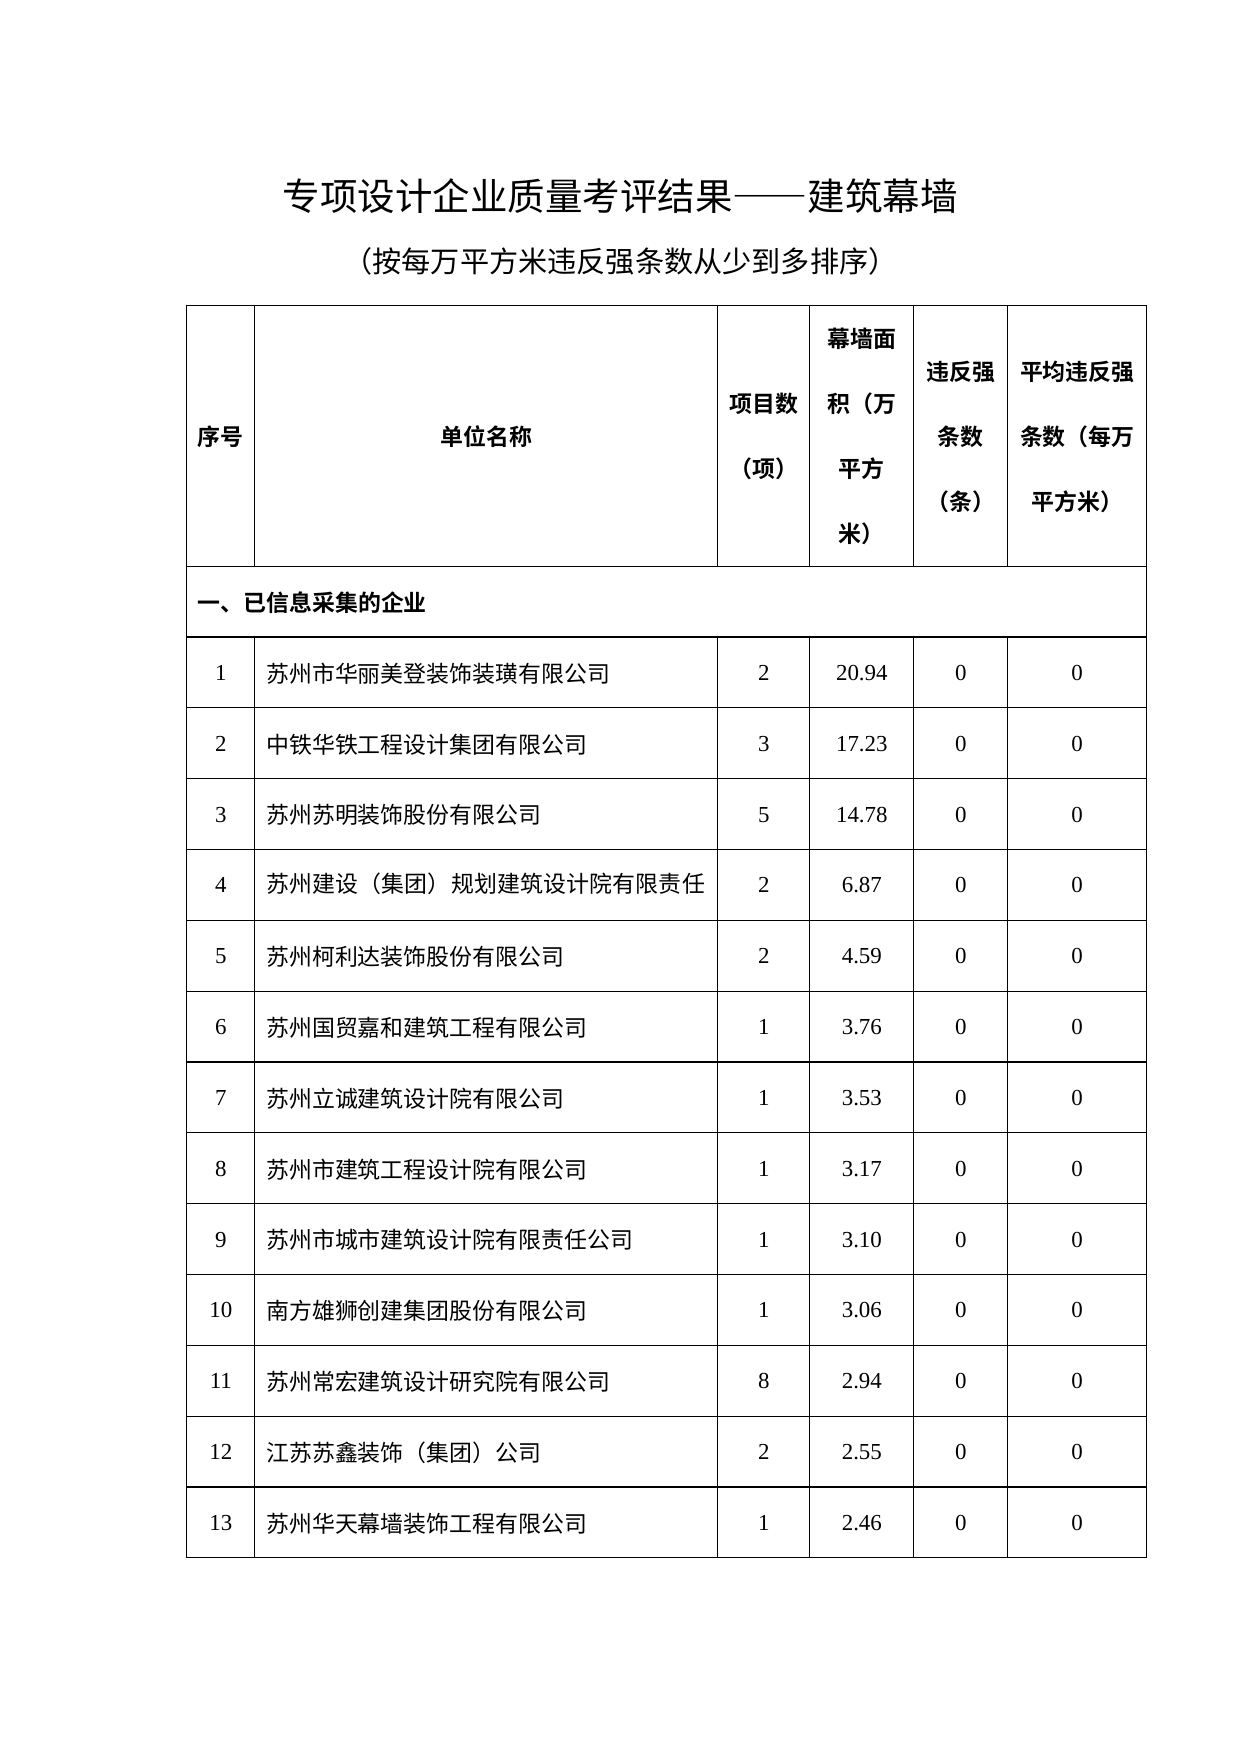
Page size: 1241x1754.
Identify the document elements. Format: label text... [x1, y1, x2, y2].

table_cell 20.94 [810, 638, 913, 707]
table_cell 2.46 [810, 1488, 913, 1557]
table_cell 0 [1008, 850, 1146, 920]
table_header 平均违反强条数（每万平方米） [1008, 306, 1146, 566]
table_cell 江苏苏鑫装饰（集团）公司 [255, 1417, 717, 1486]
table_cell 1 [718, 1133, 809, 1203]
text 专项设计企业质量考评结果——建筑幕墙 [187, 162, 1053, 227]
table_cell 1 [718, 1275, 809, 1345]
table_cell 8 [718, 1346, 809, 1416]
table_cell 0 [1008, 1133, 1146, 1203]
table_cell 3.17 [810, 1133, 913, 1203]
table_cell 3.76 [810, 992, 913, 1061]
table_header 违反强条数（条） [914, 306, 1007, 566]
table_cell 0 [1008, 1346, 1146, 1416]
table_cell 苏州市建筑工程设计院有限公司 [255, 1133, 717, 1203]
table_cell 0 [1008, 1488, 1146, 1557]
table_cell 3 [187, 779, 254, 849]
table_cell 5 [718, 779, 809, 849]
table_cell 0 [914, 992, 1007, 1061]
table_cell 苏州市华丽美登装饰装璜有限公司 [255, 638, 717, 707]
table_cell 1 [718, 1204, 809, 1274]
table_cell 0 [1008, 708, 1146, 778]
table_cell 2 [718, 850, 809, 920]
table_cell 6.87 [810, 850, 913, 920]
table_cell 1 [718, 992, 809, 1061]
table_cell 苏州建设（集团）规划建筑设计院有限责任公司 [255, 850, 717, 920]
table_cell 10 [187, 1275, 254, 1345]
table_cell 苏州华天幕墙装饰工程有限公司 [255, 1488, 717, 1557]
table_cell 2 [718, 1417, 809, 1486]
table_cell 13 [187, 1488, 254, 1557]
table_cell 1 [718, 1488, 809, 1557]
table_cell 11 [187, 1346, 254, 1416]
text （按每万平方米违反强条数从少到多排序） [187, 227, 1053, 292]
table_cell 3.06 [810, 1275, 913, 1345]
table_header 项目数（项） [718, 306, 809, 566]
table_header 序号 [187, 306, 254, 566]
table_cell 2 [187, 708, 254, 778]
table_cell 0 [914, 1204, 1007, 1274]
table_cell 0 [914, 779, 1007, 849]
table_cell 14.78 [810, 779, 913, 849]
table_cell 2.94 [810, 1346, 913, 1416]
table_cell 3.10 [810, 1204, 913, 1274]
table_cell 0 [1008, 779, 1146, 849]
table_cell 0 [914, 1346, 1007, 1416]
table_cell 12 [187, 1417, 254, 1486]
table_cell 南方雄狮创建集团股份有限公司 [255, 1275, 717, 1345]
table_cell 2.55 [810, 1417, 913, 1486]
table_cell 0 [1008, 992, 1146, 1061]
table_cell 17.23 [810, 708, 913, 778]
table_cell 0 [1008, 1275, 1146, 1345]
table_cell 0 [914, 638, 1007, 707]
table_cell 0 [914, 1488, 1007, 1557]
table_cell 0 [914, 1275, 1007, 1345]
table_cell 3.53 [810, 1063, 913, 1132]
table_cell 0 [1008, 1204, 1146, 1274]
table_cell 5 [187, 921, 254, 991]
table_cell 1 [718, 1063, 809, 1132]
table_header 幕墙面积（万平方米） [810, 306, 913, 566]
table_cell 4.59 [810, 921, 913, 991]
table_cell 0 [914, 921, 1007, 991]
table_cell 中铁华铁工程设计集团有限公司 [255, 708, 717, 778]
table_cell 苏州常宏建筑设计研究院有限公司 [255, 1346, 717, 1416]
table_cell 7 [187, 1063, 254, 1132]
table_cell 苏州柯利达装饰股份有限公司 [255, 921, 717, 991]
table_cell 一、已信息采集的企业 [187, 567, 1146, 636]
table_cell 0 [1008, 1063, 1146, 1132]
table_cell 6 [187, 992, 254, 1061]
table_cell 0 [914, 1133, 1007, 1203]
table_cell 2 [718, 638, 809, 707]
table_cell 0 [914, 850, 1007, 920]
table_cell 9 [187, 1204, 254, 1274]
table_cell 0 [1008, 921, 1146, 991]
table_cell 1 [187, 638, 254, 707]
table_cell 0 [1008, 1417, 1146, 1486]
table_cell 8 [187, 1133, 254, 1203]
table_cell 0 [914, 1063, 1007, 1132]
table_cell 苏州立诚建筑设计院有限公司 [255, 1063, 717, 1132]
table_header 单位名称 [255, 306, 717, 566]
table_cell 3 [718, 708, 809, 778]
table_cell 0 [914, 708, 1007, 778]
table_cell 苏州市城市建筑设计院有限责任公司 [255, 1204, 717, 1274]
table_cell 苏州国贸嘉和建筑工程有限公司 [255, 992, 717, 1061]
table_cell 0 [1008, 638, 1146, 707]
table_cell 0 [914, 1417, 1007, 1486]
table_cell 4 [187, 850, 254, 920]
table_cell 2 [718, 921, 809, 991]
table_cell 苏州苏明装饰股份有限公司 [255, 779, 717, 849]
